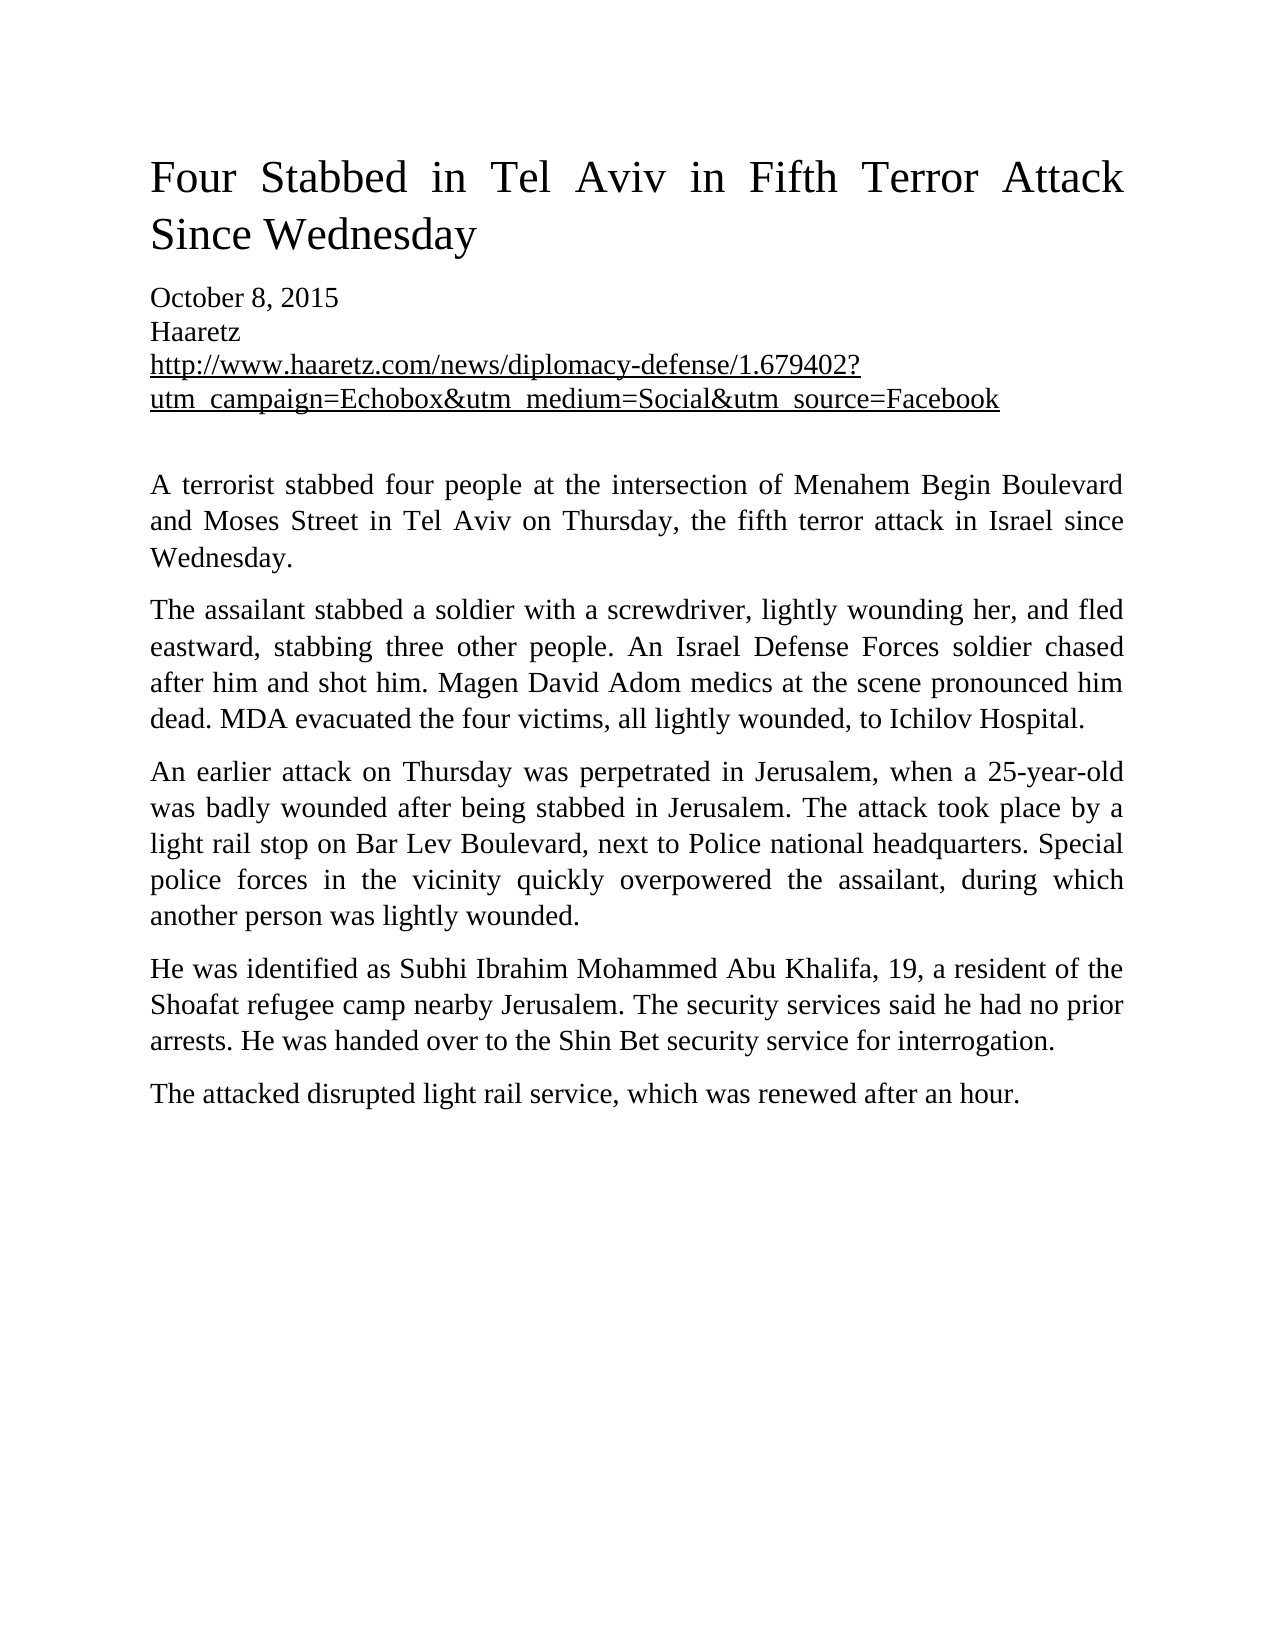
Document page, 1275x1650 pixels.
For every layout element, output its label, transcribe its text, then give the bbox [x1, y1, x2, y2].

text A terrorist stabbed four people at the intersection of Menahem Begin Boulevard and Moses Street in Tel Aviv on Thursday, the fifth terror attack in Israel since Wednesday. [150, 467, 1125, 573]
text The attacked disrupted light rail service, which was renewed after an hour. [150, 1076, 1125, 1110]
text Four Stabbed in Tel Aviv in Fifth Terror Attack Since Wednesday [150, 150, 1125, 259]
text http://www.haaretz.com/news/diplomacy-defense/1.679402?utm_campaign=Echobox&utm_medium=Social&utm_source=Facebook [150, 347, 1125, 414]
text An earlier attack on Thursday was perpetrated in Jerusalem, when a 25-year-old was badly wounded after being stabbed in Jerusalem. The attack took place by a light rail stop on Bar Lev Boulevard, next to Police national headquarters. Special police forces in the vicinity quickly overpowered the assailant, during which another person was lightly wounded. [150, 754, 1125, 932]
text The assailant stabbed a soldier with a screwdriver, lightly wounding her, and fled eastward, stabbing three other people. An Israel Defense Forces soldier chased after him and shot him. Magen David Adom medics at the scene pronounced him dead. MDA evacuated the four victims, all lightly wounded, to Ichilov Hospital. [150, 592, 1125, 734]
text Haaretz [150, 314, 1125, 347]
text He was identified as Subhi Ibrahim Mohammed Abu Khalifa, 19, a resident of the Shoafat refugee camp nearby Jerusalem. The security services said he had no prior arrests. He was handed over to the Shin Bet security service for interrogation. [150, 951, 1125, 1057]
text October 8, 2015 [150, 280, 1125, 314]
